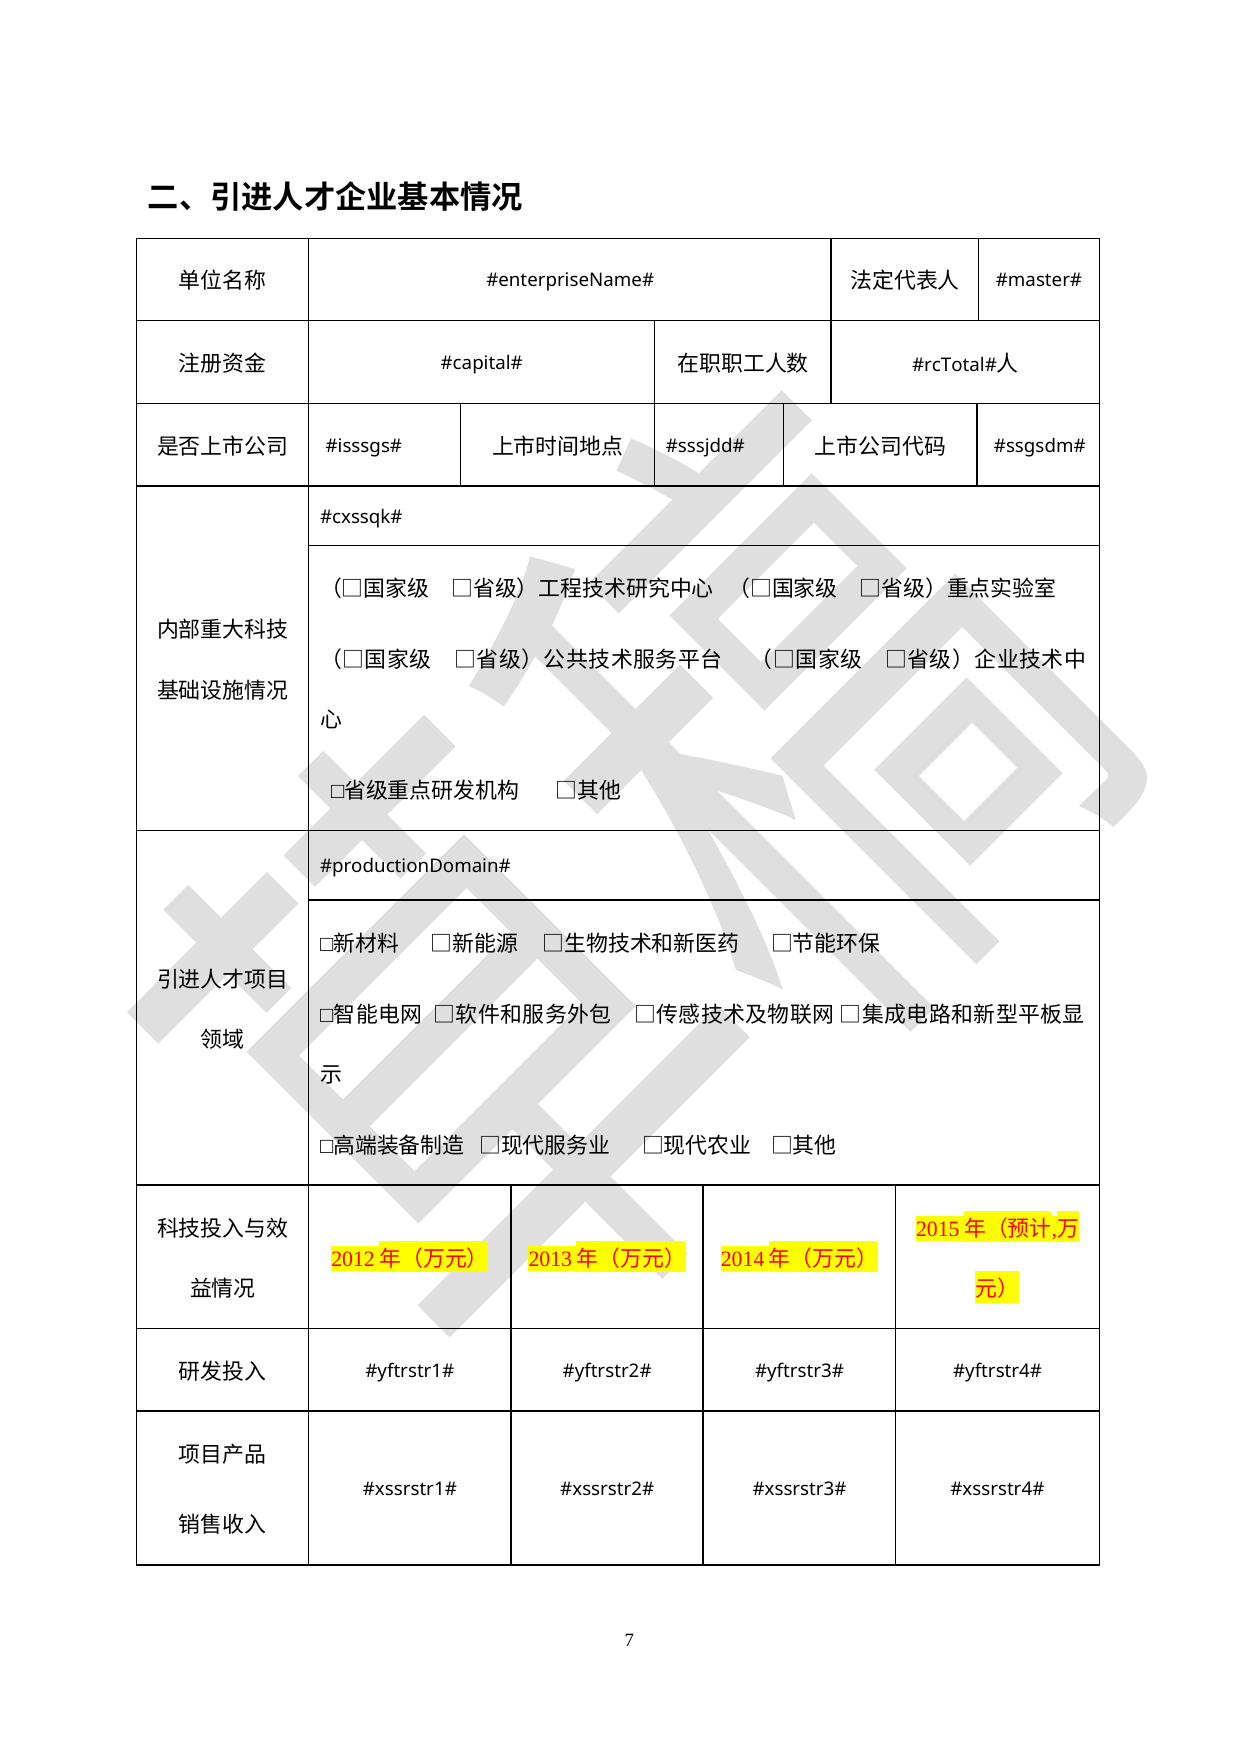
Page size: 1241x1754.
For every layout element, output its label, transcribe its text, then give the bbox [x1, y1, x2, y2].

table_cell 2012年（万元） [309, 1186, 510, 1327]
table_header 法定代表人 [832, 239, 978, 320]
table_cell #yftrstr3# [704, 1329, 895, 1410]
table_cell 上市时间地点 [461, 404, 654, 485]
table_cell #yftrstr1# [309, 1329, 510, 1410]
table_header #enterpriseName# [309, 239, 830, 320]
table_cell #rcTotal#人 [832, 321, 1099, 402]
table_cell 2015年（预计,万元） [896, 1186, 1099, 1327]
table_cell #yftrstr2# [512, 1329, 702, 1410]
table_cell 注册资金 [137, 321, 308, 402]
table_cell 上市公司代码 [784, 404, 976, 485]
table_cell #xssrstr2# [512, 1412, 702, 1564]
table_cell #isssgs# [309, 404, 460, 485]
table_cell 项目产品 销售收入 [137, 1412, 308, 1564]
table_cell 在职职工人数 [655, 321, 830, 402]
table_cell #xssrstr1# [309, 1412, 510, 1564]
table_cell #productionDomain# [309, 831, 1099, 899]
table_cell 研发投入 [137, 1329, 308, 1410]
table_cell 内部重大科技基础设施情况 [137, 487, 308, 829]
table_cell #xssrstr3# [704, 1412, 895, 1564]
table_header #master# [979, 239, 1099, 320]
table_cell 引进人才项目领域 [137, 831, 308, 1184]
table_cell 2013年（万元） [512, 1186, 702, 1327]
table_cell 2014年（万元） [704, 1186, 895, 1327]
table_cell #capital# [309, 321, 654, 402]
table_cell #cxssqk# [309, 487, 1099, 545]
table_cell #xssrstr4# [896, 1412, 1099, 1564]
table_cell #ssgsdm# [978, 404, 1099, 485]
text 二、引进人才企业基本情况 [148, 164, 1110, 225]
table_cell #sssjdd# [655, 404, 783, 485]
table_cell □新材料 □新能源 □生物技术和新医药 □节能环保 □智能电网 □软件和服务外包 □传感技术及物联网 □集成电路和新型平板显示 □高端装备制造 □现代服务业 □现代农业 □其他 [309, 901, 1099, 1184]
table_cell （□国家级 □省级）工程技术研究中心 （□国家级 □省级）重点实验室 （□国家级 □省级）公共技术服务平台 （□国家级 □省级）企业技术中心 □省级重点研发机构 □其他 [309, 546, 1099, 829]
table_header 单位名称 [137, 239, 308, 320]
table_cell 是否上市公司 [137, 404, 308, 485]
table_cell #yftrstr4# [896, 1329, 1099, 1410]
table_cell 科技投入与效益情况 [137, 1186, 308, 1327]
